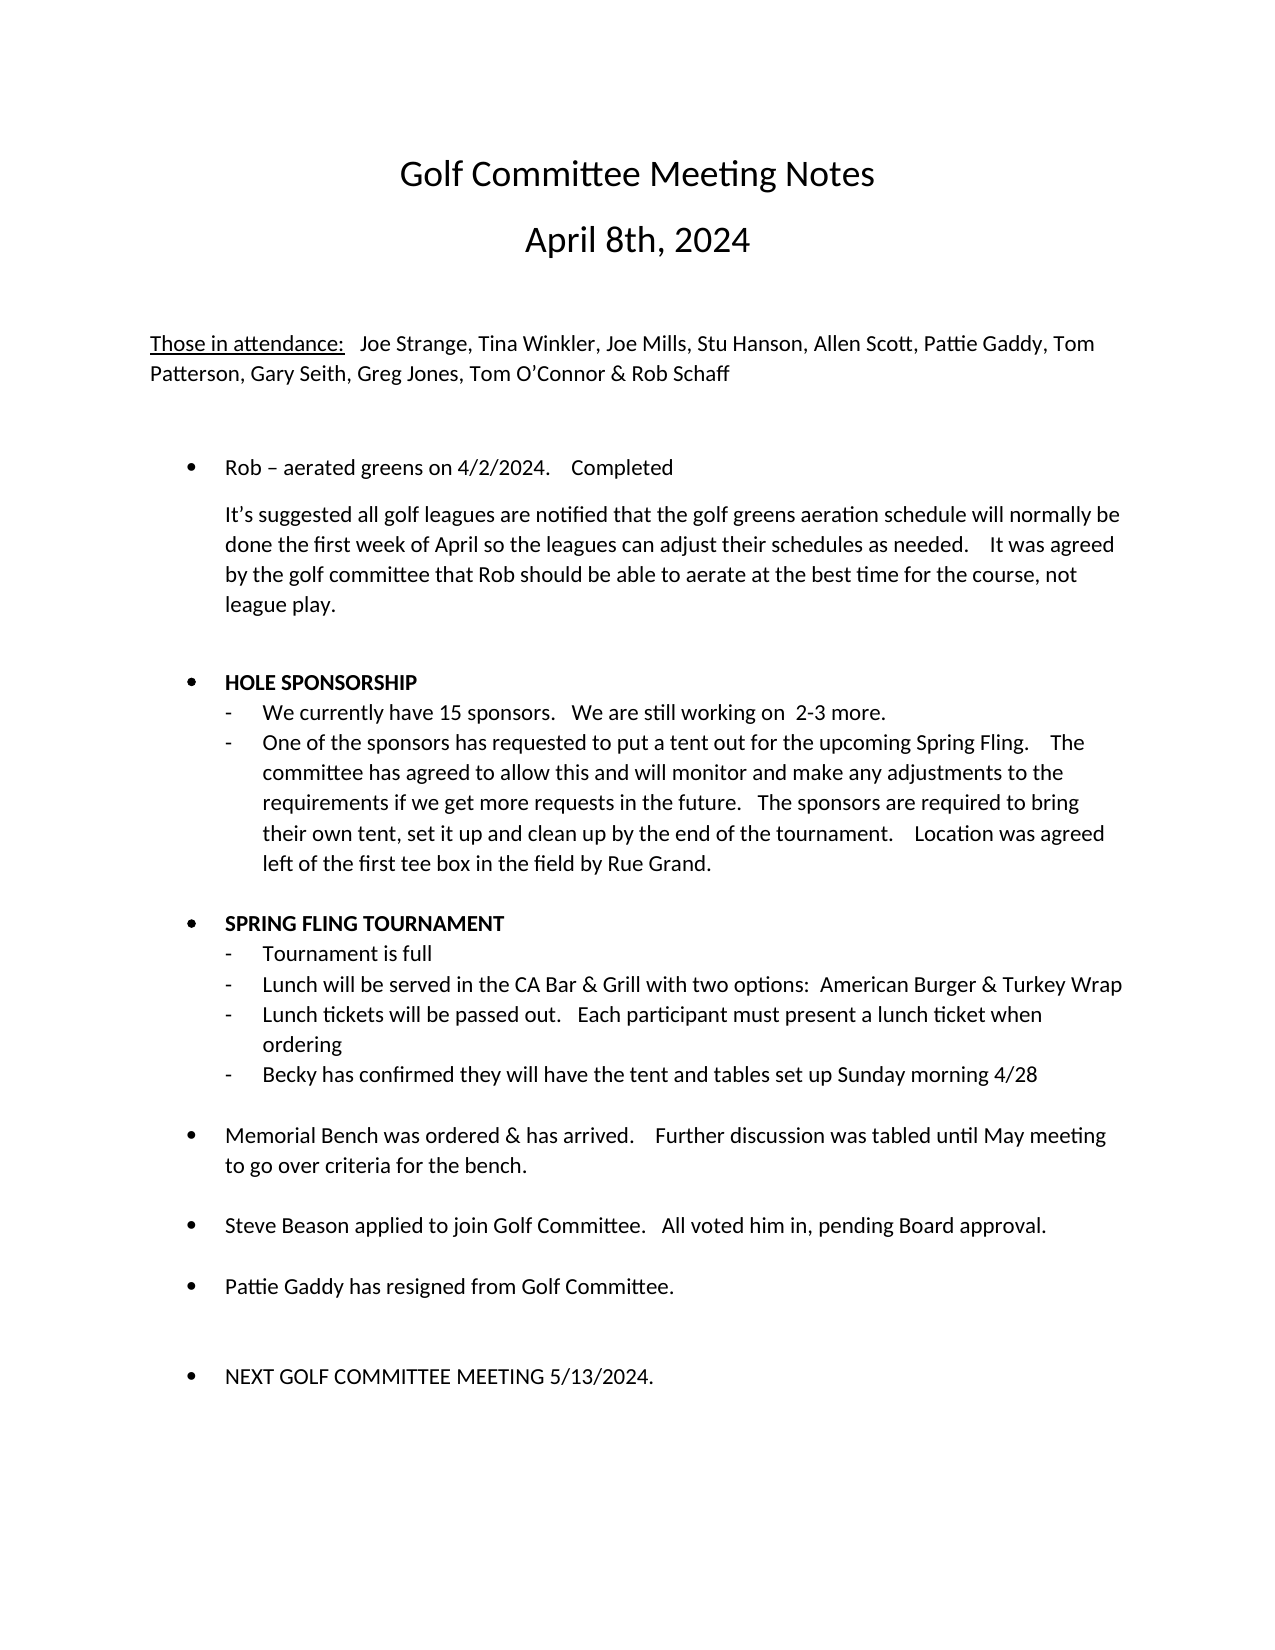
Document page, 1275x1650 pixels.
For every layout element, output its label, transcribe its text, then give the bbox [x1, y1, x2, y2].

list Memorial Bench was ordered & has arrived. Further discussion was tabled until May meeting to go over criteria for the bench. [187, 1121, 1125, 1179]
text April 8th, 2024 [150, 216, 1125, 262]
list Pattie Gaddy has resigned from Golf Committee. [187, 1272, 1125, 1300]
list One of the sponsors has requested to put a tent out for the upcoming Spring Fling. The committee has agreed to allow this and will monitor and make any adjustments to the requirements if we get more requests in the future. The sponsors are required to bring their own tent, set it up and clean up by the end of the tournament. Location was agreed left of the first tee box in the field by Rue Grand. [225, 728, 1125, 877]
list Becky has confirmed they will have the tent and tables set up Sunday morning 4/28 [225, 1060, 1125, 1088]
text Those in attendance: Joe Strange, Tina Winkler, Joe Mills, Stu Hanson, Allen Scott, Pattie Gaddy, Tom Patterson, Gary Seith, Greg Jones, Tom O’Connor & Rob Schaff [150, 329, 1125, 387]
list NEXT GOLF COMMITTEE MEETING 5/13/2024. [187, 1362, 1125, 1391]
list SPRING FLING TOURNAMENT [187, 909, 1125, 937]
list HOLE SPONSORSHIP [187, 668, 1125, 696]
text Golf Committee Meeting Notes [150, 150, 1125, 196]
list Tournament is full [225, 939, 1125, 968]
list Rob – aerated greens on 4/2/2024. Completed [187, 453, 1125, 481]
list Steve Beason applied to join Golf Committee. All voted him in, pending Board approval. [187, 1211, 1125, 1239]
list Lunch tickets will be passed out. Each participant must present a lunch ticket when ordering [225, 1000, 1125, 1058]
list Lunch will be served in the CA Bar & Grill with two options: American Burger & Turkey Wrap [225, 970, 1125, 998]
text It’s suggested all golf leagues are notified that the golf greens aeration schedule will normally be done the first week of April so the leagues can adjust their schedules as needed. It was agreed by the golf committee that Rob should be able to aerate at the best time for the course, not league play. [225, 500, 1125, 619]
list We currently have 15 sponsors. We are still working on 2-3 more. [225, 698, 1125, 726]
